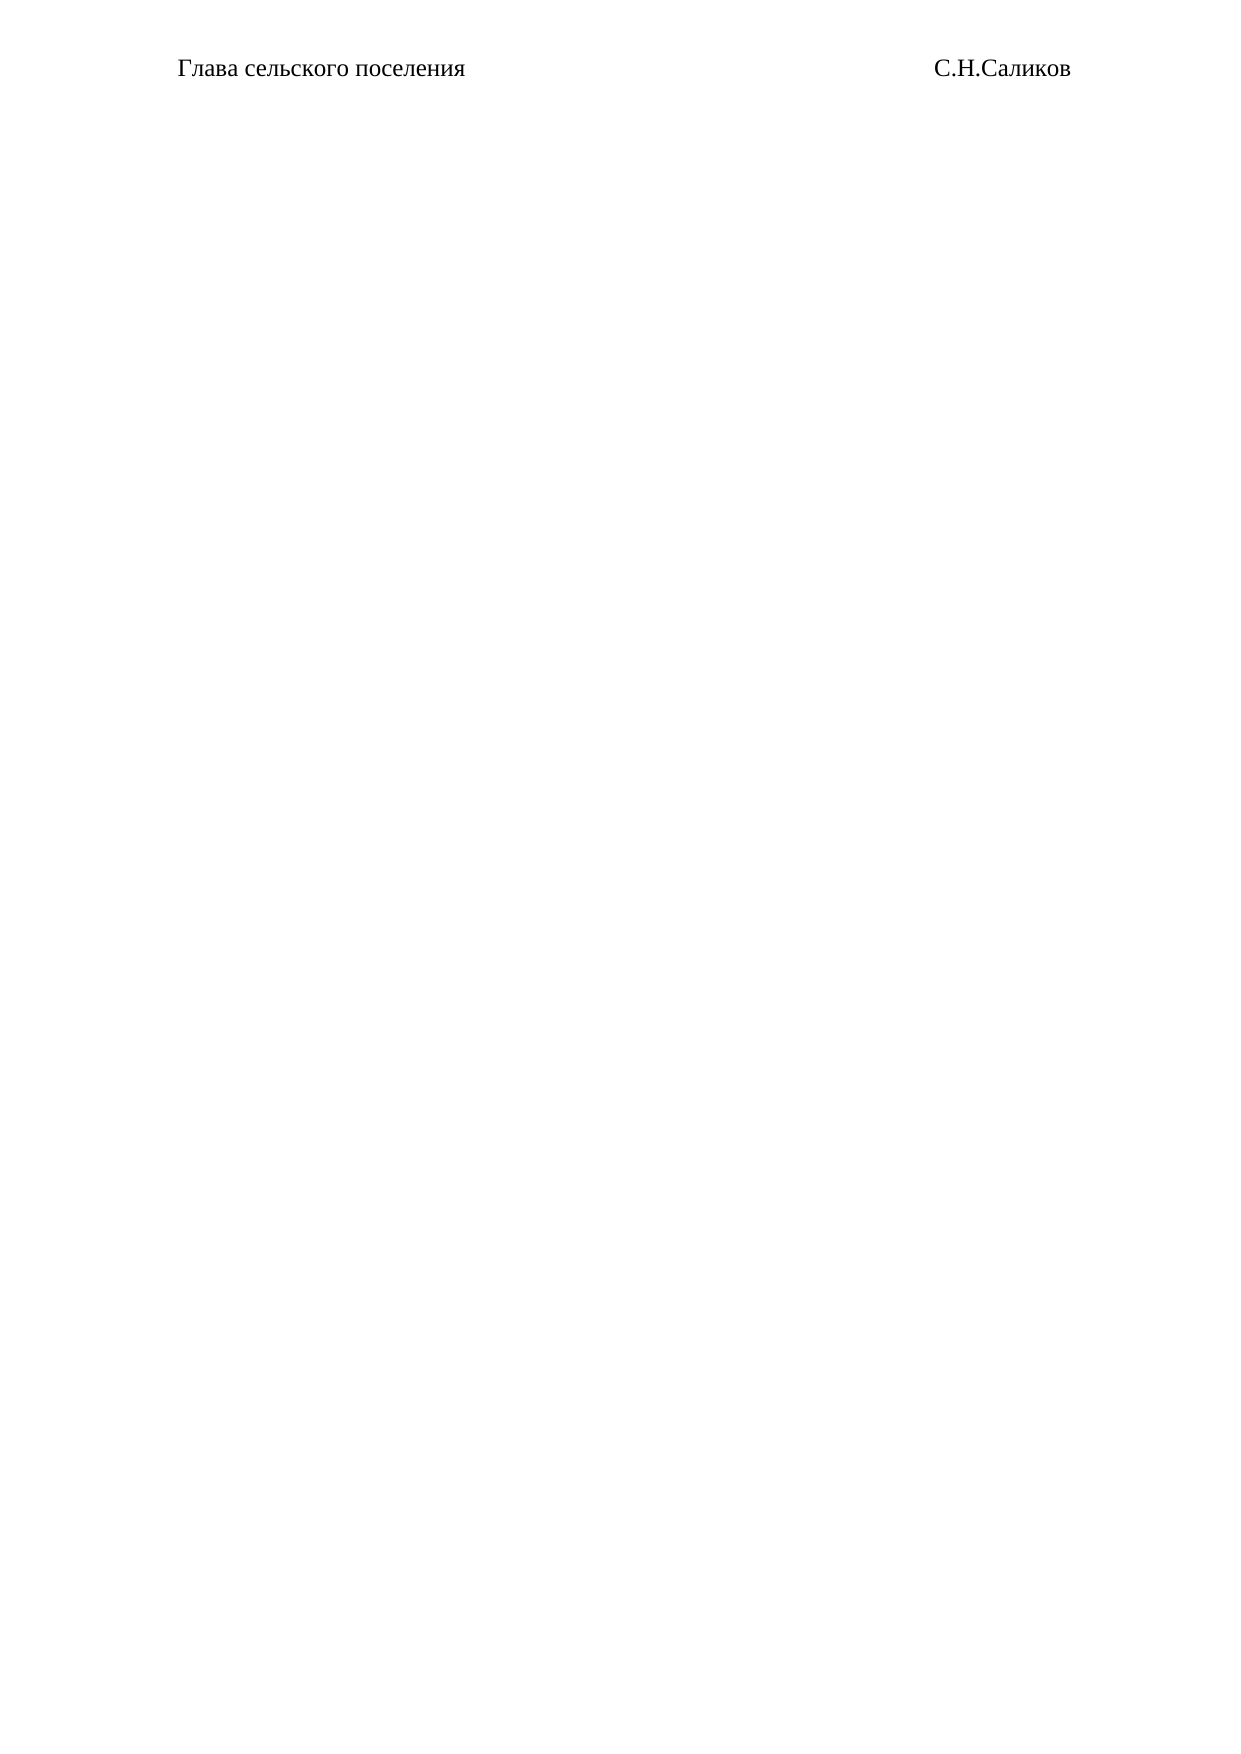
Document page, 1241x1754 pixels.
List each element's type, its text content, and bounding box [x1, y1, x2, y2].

text Глава сельского поселения С.Н.Саликов [177, 53, 1152, 82]
